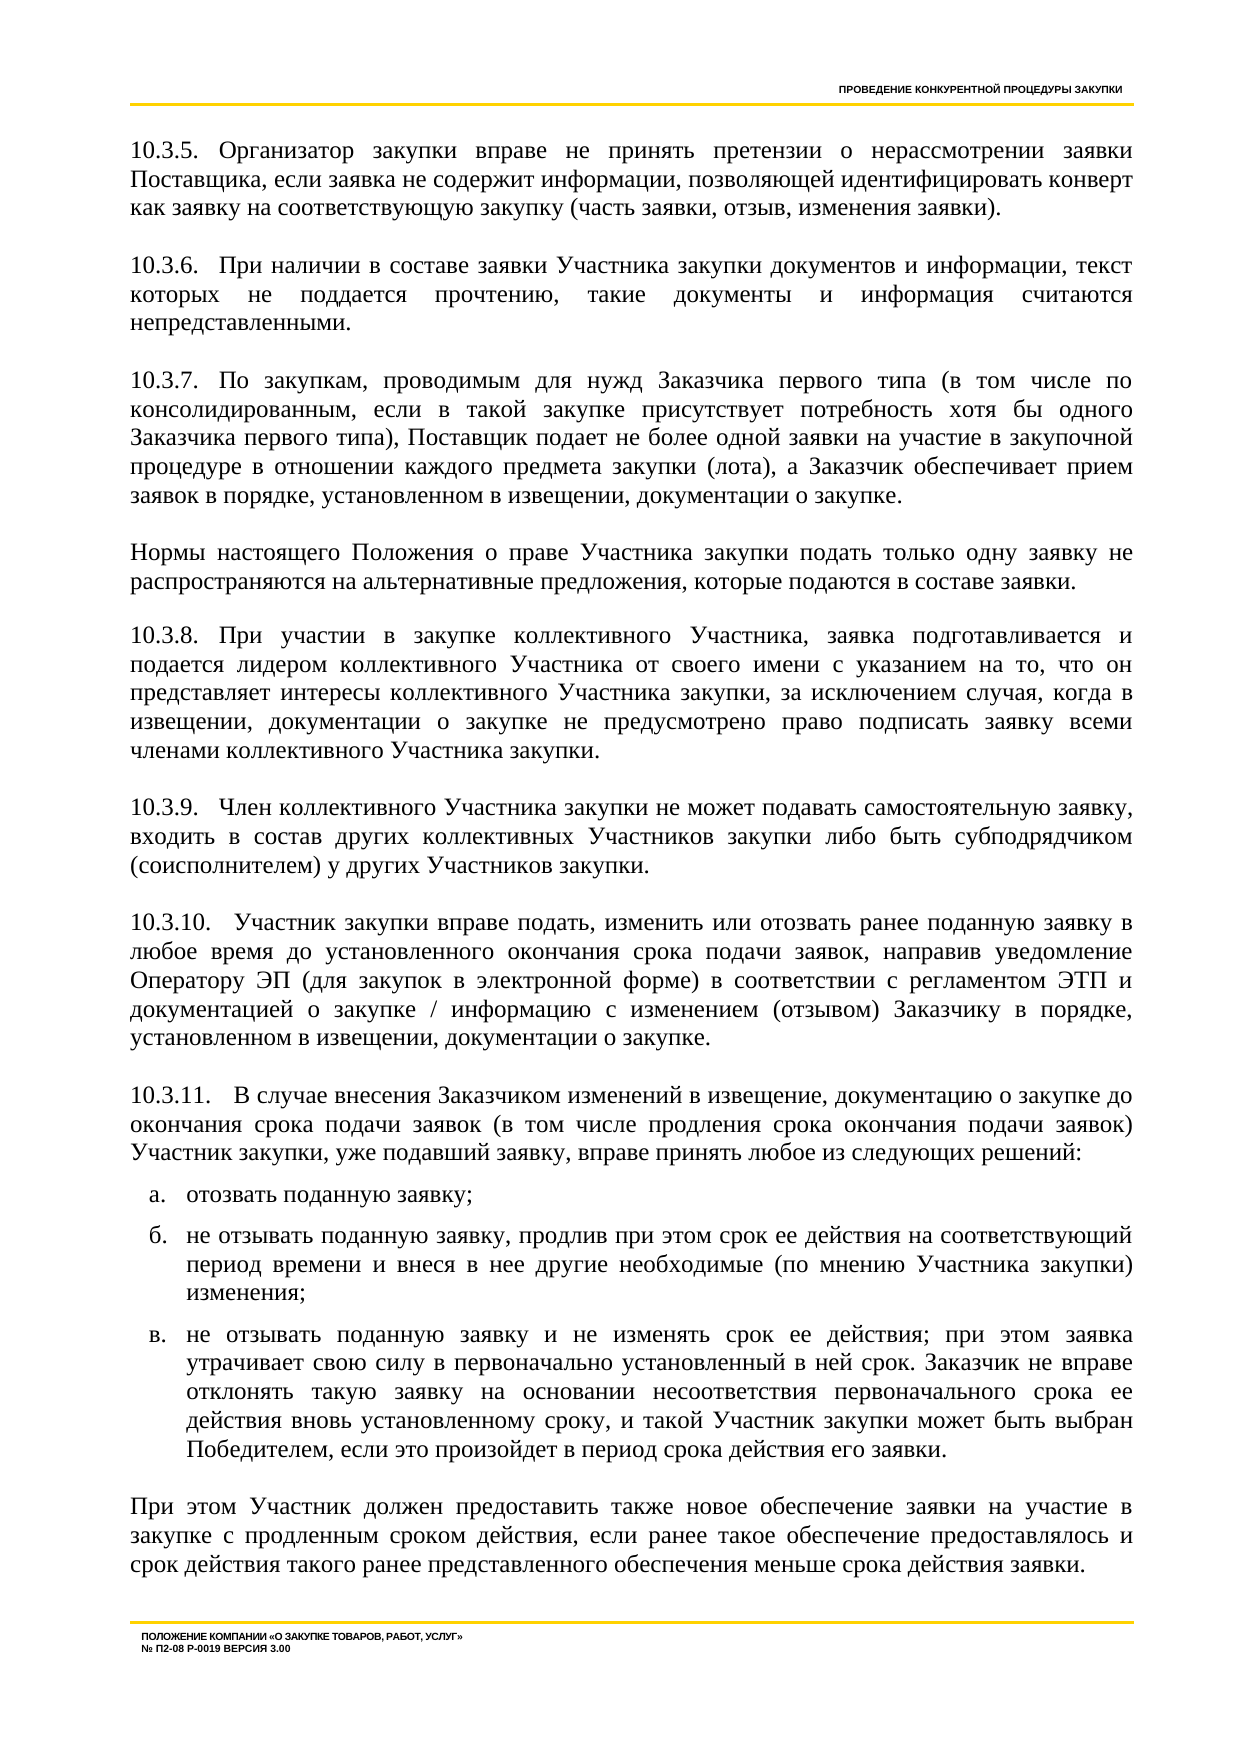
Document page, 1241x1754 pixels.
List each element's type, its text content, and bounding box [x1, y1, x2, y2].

text Нормы настоящего Положения о праве Участника закупки подать только одну заявку не распространяются на альтернативные предложения, которые подаются в составе заявки. [130, 537, 1134, 595]
list не отзывать поданную заявку и не изменять срок ее действия; при этом заявка утрачивает свою силу в первоначально установленный в ней срок. Заказчик не вправе отклонять такую заявку на основании несоответствия первоначального срока ее действия вновь установленному сроку, и такой Участник закупки может быть выбран Победителем, если это произойдет в период срока действия его заявки. [149, 1319, 1134, 1462]
text 10.3.11. В случае внесения Заказчиком изменений в извещение, документацию о закупке до окончания срока подачи заявок (в том числе продления срока окончания подачи заявок) Участник закупки, уже подавший заявку, вправе принять любое из следующих решений: [130, 1080, 1134, 1166]
text 10.3.8. При участии в закупке коллективного Участника, заявка подготавливается и подается лидером коллективного Участника от своего имени с указанием на то, что он представляет интересы коллективного Участника закупки, за исключением случая, когда в извещении, документации о закупке не предусмотрено право подписать заявку всеми членами коллективного Участника закупки. [130, 620, 1134, 764]
text При этом Участник должен предоставить также новое обеспечение заявки на участие в закупке с продленным сроком действия, если ранее такое обеспечение предоставлялось и срок действия такого ранее представленного обеспечения меньше срока действия заявки. [130, 1491, 1134, 1577]
text 10.3.10. Участник закупки вправе подать, изменить или отозвать ранее поданную заявку в любое время до установленного окончания срока подачи заявок, направив уведомление Оператору ЭП (для закупок в электронной форме) в соответствии с регламентом ЭТП и документацией о закупке / информацию с изменением (отзывом) Заказчику в порядке, установленном в извещении, документации о закупке. [130, 907, 1134, 1051]
text 10.3.6. При наличии в составе заявки Участника закупки документов и информации, текст которых не поддается прочтению, такие документы и информация считаются непредставленными. [130, 250, 1134, 336]
text 10.3.5. Организатор закупки вправе не принять претензии о нерассмотрении заявки Поставщика, если заявка не содержит информации, позволяющей идентифицировать конверт как заявку на соответствующую закупку (часть заявки, отзыв, изменения заявки). [130, 135, 1134, 221]
list отозвать поданную заявку; [149, 1179, 1134, 1207]
text 10.3.7. По закупкам, проводимым для нужд Заказчика первого типа (в том числе по консолидированным, если в такой закупке присутствует потребность хотя бы одного Заказчика первого типа), Поставщик подает не более одной заявки на участие в закупочной процедуре в отношении каждого предмета закупки (лота), а Заказчик обеспечивает прием заявок в порядке, установленном в извещении, документации о закупке. [130, 365, 1134, 509]
list не отзывать поданную заявку, продлив при этом срок ее действия на соответствующий период времени и внеся в нее другие необходимые (по мнению Участника закупки) изменения; [149, 1220, 1134, 1306]
text 10.3.9. Член коллективного Участника закупки не может подавать самостоятельную заявку, входить в состав других коллективных Участников закупки либо быть субподрядчиком (соисполнителем) у других Участников закупки. [130, 792, 1134, 879]
